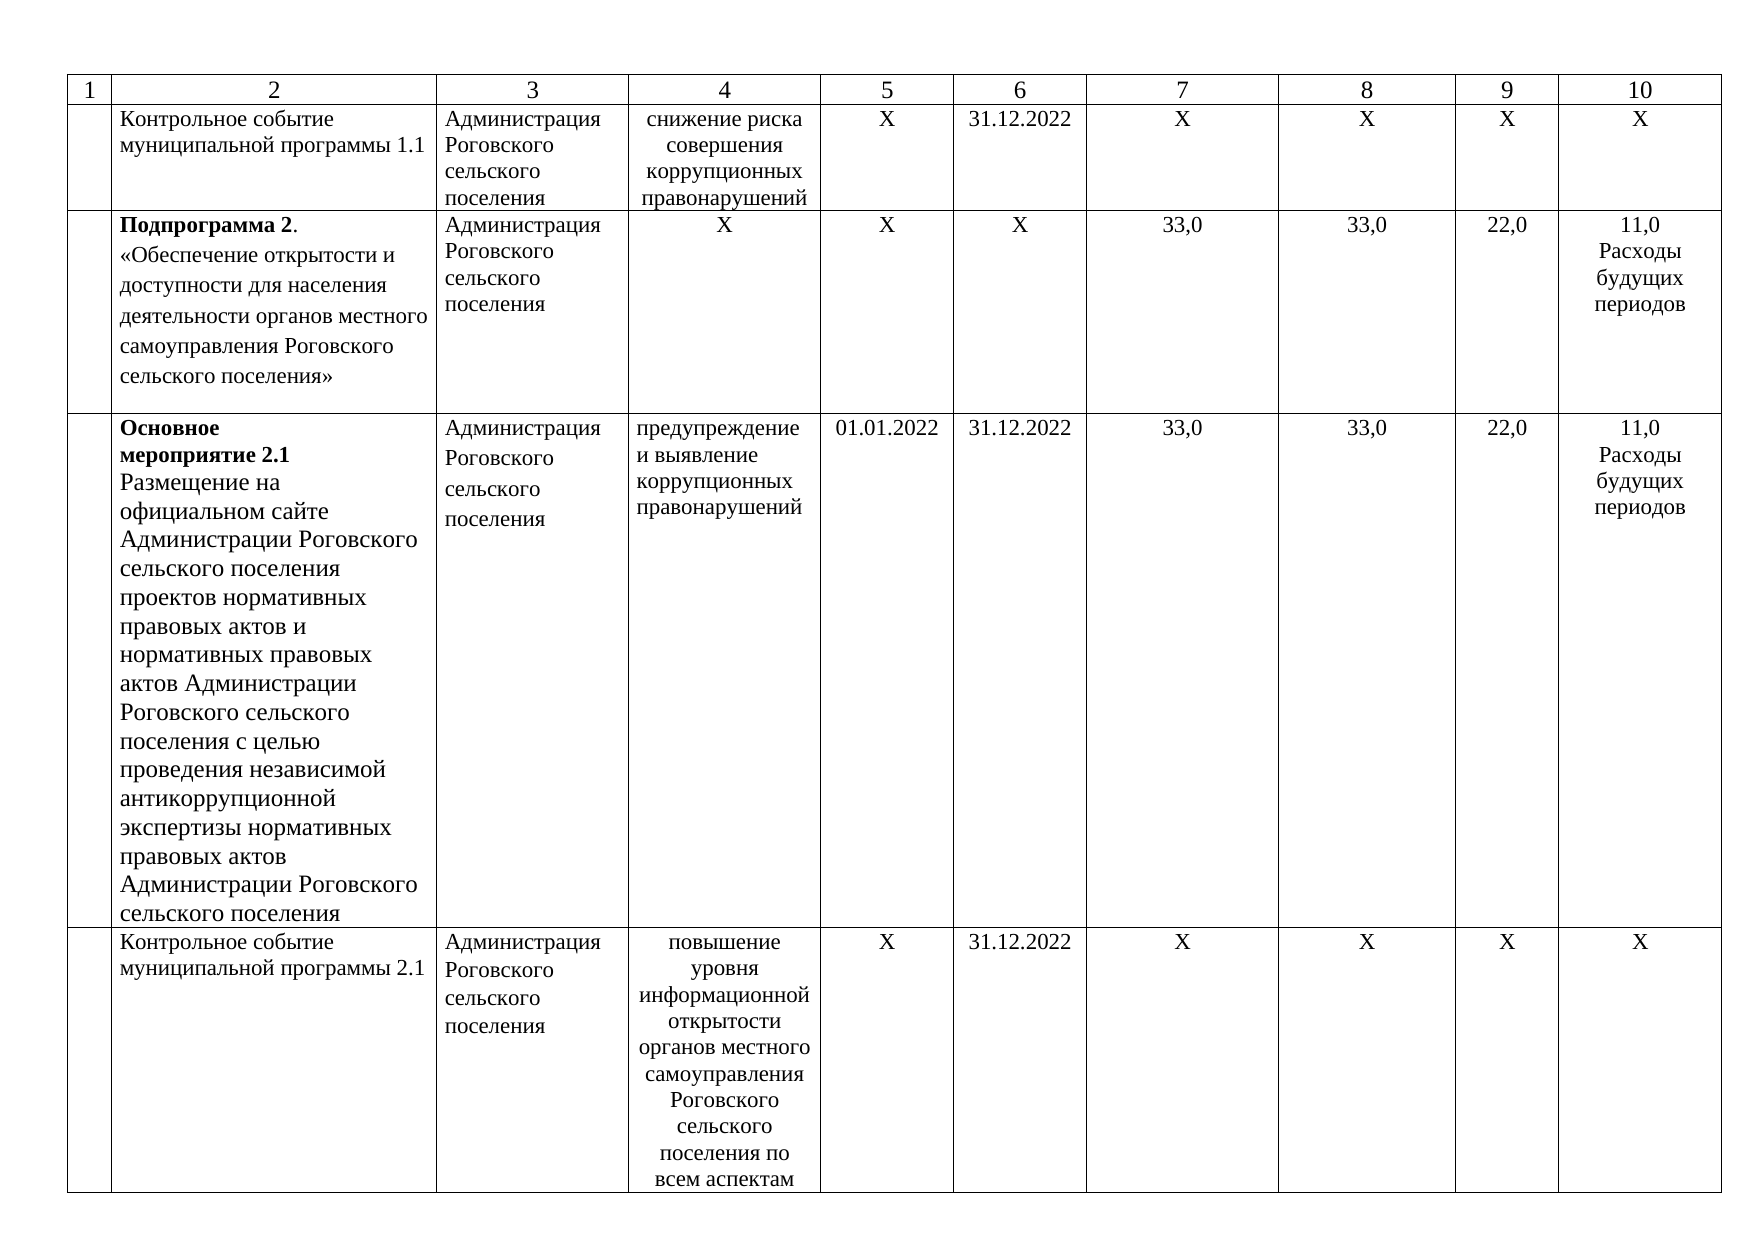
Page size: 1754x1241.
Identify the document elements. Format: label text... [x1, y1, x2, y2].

table_header 2 [112, 75, 436, 104]
table_cell Подпрограмма 2. «Обеспечение открытости и доступности для населения деятельности органов местного самоуправления Роговского сельского поселения» [112, 211, 436, 413]
table_cell [68, 105, 111, 210]
table_cell [68, 414, 111, 927]
table_header 1 [68, 75, 111, 104]
table_cell 33,0 [1279, 211, 1455, 413]
table_cell X [821, 211, 953, 413]
table_cell Основное мероприятие 2.1 Размещение на официальном сайте Администрации Роговского сельского поселения проектов нормативных правовых актов и нормативных правовых актов Администрации Роговского сельского поселения с целью проведения независимой антикоррупционной экспертизы нормативных правовых актов Администрации Роговского сельского поселения [112, 414, 436, 927]
table_header 9 [1456, 75, 1558, 104]
table_cell снижение риска совершения коррупционных правонарушений [629, 105, 820, 210]
table_cell X [1456, 105, 1558, 210]
table_header 10 [1559, 75, 1721, 104]
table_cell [629, 928, 820, 1192]
table_cell 31.12.2022 [954, 414, 1086, 927]
table_cell 31.12.2022 [954, 928, 1086, 1192]
table_cell 01.01.2022 [821, 414, 953, 927]
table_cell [437, 105, 628, 210]
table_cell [437, 928, 628, 1192]
table_cell X [1279, 928, 1455, 1192]
table_cell [68, 928, 111, 1192]
table_cell предупреждение и выявление коррупционных правонарушений [629, 414, 820, 927]
table_cell X [1087, 928, 1278, 1192]
table_cell Контрольное событие муниципальной программы 1.1 [112, 105, 436, 210]
table_cell 22,0 [1456, 414, 1558, 927]
table_cell X [821, 105, 953, 210]
table_cell X [1087, 105, 1278, 210]
table_cell X [1456, 928, 1558, 1192]
table_cell X [629, 211, 820, 413]
table_cell 11,0 Расходы будущих периодов [1559, 211, 1721, 413]
table_header 3 [437, 75, 628, 104]
table_cell X [1559, 105, 1721, 210]
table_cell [112, 928, 436, 1192]
table_cell 31.12.2022 [954, 105, 1086, 210]
table_header 4 [629, 75, 820, 104]
table_cell 22,0 [1456, 211, 1558, 413]
table_cell 33,0 [1279, 414, 1455, 927]
table_cell 33,0 [1087, 414, 1278, 927]
table_header 7 [1087, 75, 1278, 104]
table_header 5 [821, 75, 953, 104]
table_header 8 [1279, 75, 1455, 104]
table_cell 33,0 [1087, 211, 1278, 413]
table_cell [68, 211, 111, 413]
table_cell Администрация Роговского сельского поселения [437, 414, 628, 927]
table_cell X [1279, 105, 1455, 210]
table_cell Администрация Роговского сельского поселения [437, 211, 628, 413]
table_cell X [821, 928, 953, 1192]
table_cell 11,0 Расходы будущих периодов [1559, 414, 1721, 927]
table_cell X [954, 211, 1086, 413]
table_cell X [1559, 928, 1721, 1192]
table_header 6 [954, 75, 1086, 104]
